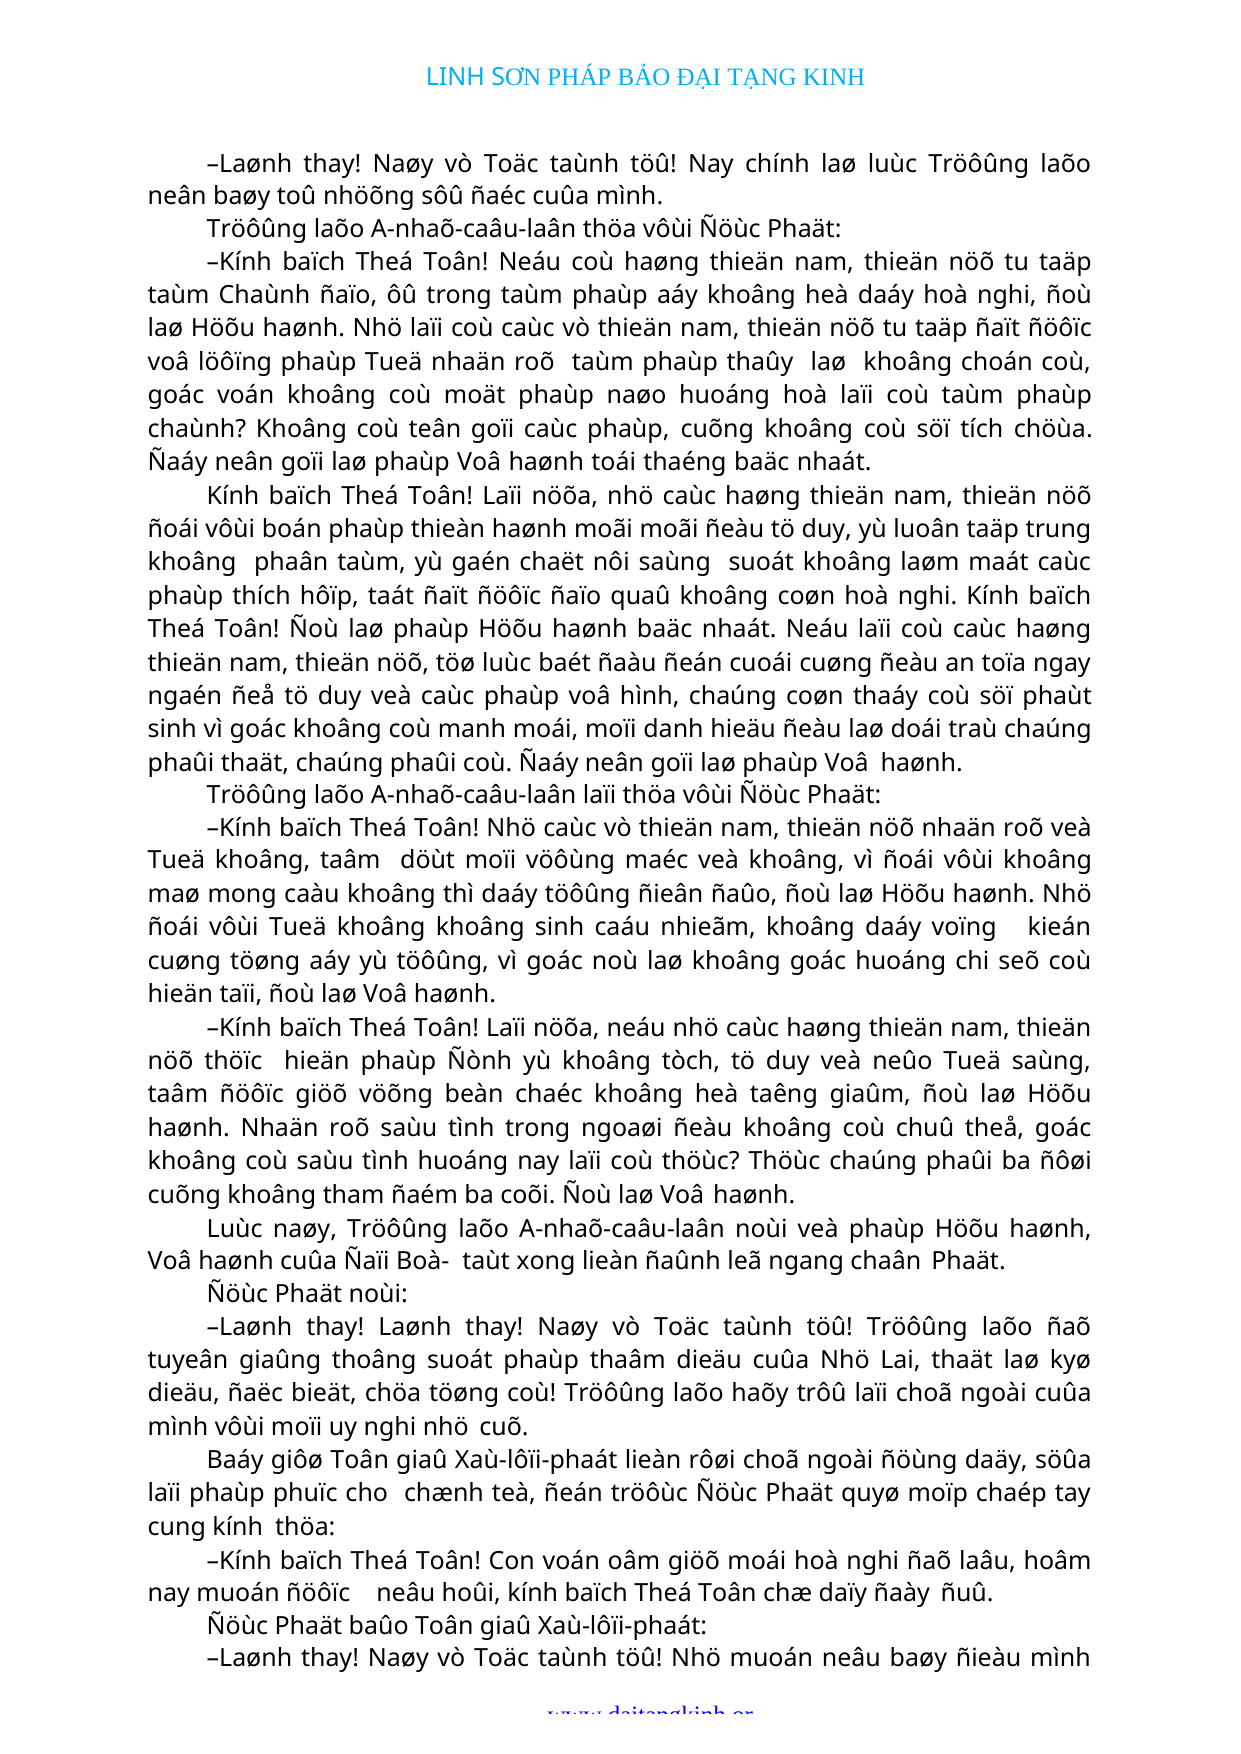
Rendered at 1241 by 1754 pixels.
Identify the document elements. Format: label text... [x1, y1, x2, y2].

text Tröôûng laõo A-nhaõ-caâu-laân laïi thöa vôùi Ñöùc Phaät: [206, 778, 1105, 809]
text –Laønh thay! Laønh thay! Naøy vò Toäc taùnh töû! Tröôûng laõo ñaõ tuyeân giaûng thoâng suoát phaùp thaâm dieäu cuûa Nhö Lai, thaät laø kyø dieäu, ñaëc bieät, chöa töøng coù! Tröôûng laõo haõy trôû laïi choã ngoài cuûa mình vôùi moïi uy nghi nhö cuõ. [147, 1308, 1093, 1442]
text Tröôûng laõo A-nhaõ-caâu-laân thöa vôùi Ñöùc Phaät: [206, 212, 1105, 243]
text Kính baïch Theá Toân! Laïi nöõa, nhö caùc haøng thieän nam, thieän nöõ ñoái vôùi boán phaùp thieàn haønh moãi moãi ñeàu tö duy, yù luoân taäp trung khoâng phaân taùm, yù gaén chaët nôi saùng suoát khoâng laøm maát caùc phaùp thích hôïp, taát ñaït ñöôïc ñaïo quaû khoâng coøn hoà nghi. Kính baïch Theá Toân! Ñoù laø phaùp Höõu haønh baäc nhaát. Neáu laïi coù caùc haøng thieän nam, thieän nöõ, töø luùc baét ñaàu ñeán cuoái cuøng ñeàu an toïa ngay ngaén ñeå tö duy veà caùc phaùp voâ hình, chaúng coøn thaáy coù söï phaùt sinh vì goác khoâng coù manh moái, moïi danh hieäu ñeàu laø doái traù chaúng phaûi thaät, chaúng phaûi coù. Ñaáy neân goïi laø phaùp Voâ haønh. [147, 478, 1093, 778]
text Ñöùc Phaät baûo Toân giaû Xaù-lôïi-phaát: [206, 1609, 1105, 1641]
text Baáy giôø Toân giaû Xaù-lôïi-phaát lieàn rôøi choã ngoài ñöùng daäy, söûa laïi phaùp phuïc cho chænh teà, ñeán tröôùc Ñöùc Phaät quyø moïp chaép tay cung kính thöa: [147, 1442, 1093, 1542]
text Luùc naøy, Tröôûng laõo A-nhaõ-caâu-laân noùi veà phaùp Höõu haønh, Voâ haønh cuûa Ñaïi Boà- taùt xong lieàn ñaûnh leã ngang chaân Phaät. [147, 1210, 1093, 1277]
text –Laønh thay! Naøy vò Toäc taùnh töû! Nay chính laø luùc Tröôûng laõo neân baøy toû nhöõng sôû ñaéc cuûa mình. [147, 145, 1093, 212]
text –Kính baïch Theá Toân! Con voán oâm giöõ moái hoà nghi ñaõ laâu, hoâm nay muoán ñöôïc neâu hoûi, kính baïch Theá Toân chæ daïy ñaày ñuû. [147, 1542, 1093, 1609]
text –Kính baïch Theá Toân! Nhö caùc vò thieän nam, thieän nöõ nhaän roõ veà Tueä khoâng, taâm döùt moïi vöôùng maéc veà khoâng, vì ñoái vôùi khoâng maø mong caàu khoâng thì daáy töôûng ñieân ñaûo, ñoù laø Höõu haønh. Nhö ñoái vôùi Tueä khoâng khoâng sinh caáu nhieãm, khoâng daáy voïng kieán cuøng töøng aáy yù töôûng, vì goác noù laø khoâng goác huoáng chi seõ coù hieän taïi, ñoù laø Voâ haønh. [147, 809, 1093, 1010]
text Ñöùc Phaät noùi: [206, 1277, 1105, 1308]
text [147, 1641, 1093, 1673]
text –Kính baïch Theá Toân! Neáu coù haøng thieän nam, thieän nöõ tu taäp taùm Chaùnh ñaïo, ôû trong taùm phaùp aáy khoâng heà daáy hoà nghi, ñoù laø Höõu haønh. Nhö laïi coù caùc vò thieän nam, thieän nöõ tu taäp ñaït ñöôïc voâ löôïng phaùp Tueä nhaän roõ taùm phaùp thaûy laø khoâng choán coù, goác voán khoâng coù moät phaùp naøo huoáng hoà laïi coù taùm phaùp chaùnh? Khoâng coù teân goïi caùc phaùp, cuõng khoâng coù söï tích chöùa. Ñaáy neân goïi laø phaùp Voâ haønh toái thaéng baäc nhaát. [147, 244, 1093, 478]
text –Kính baïch Theá Toân! Laïi nöõa, neáu nhö caùc haøng thieän nam, thieän nöõ thöïc hieän phaùp Ñònh yù khoâng tòch, tö duy veà neûo Tueä saùng, taâm ñöôïc giöõ vöõng beàn chaéc khoâng heà taêng giaûm, ñoù laø Höõu haønh. Nhaän roõ saùu tình trong ngoaøi ñeàu khoâng coù chuû theå, goác khoâng coù saùu tình huoáng nay laïi coù thöùc? Thöùc chaúng phaûi ba ñôøi cuõng khoâng tham ñaém ba coõi. Ñoù laø Voâ haønh. [147, 1010, 1093, 1210]
